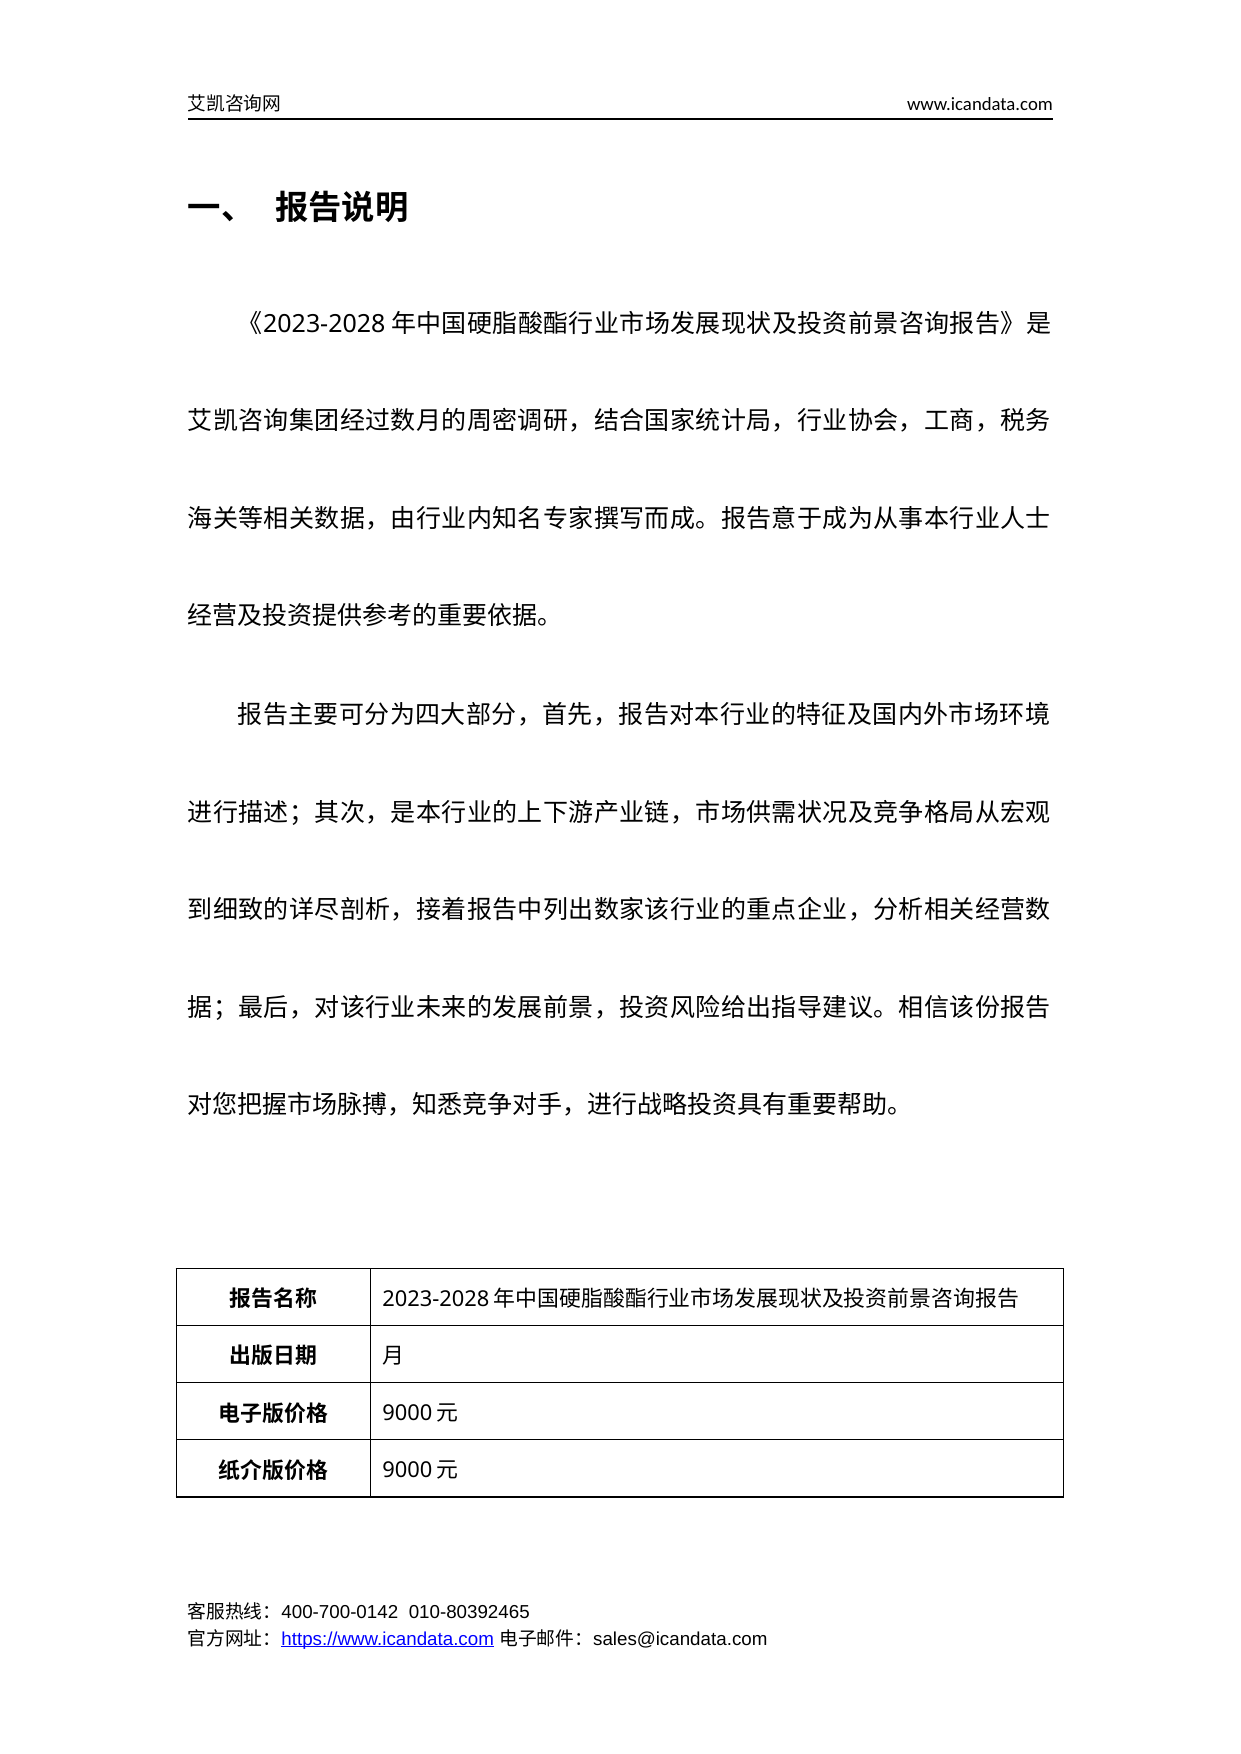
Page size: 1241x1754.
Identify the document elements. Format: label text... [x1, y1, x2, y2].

table_cell 9000元 [371, 1383, 1063, 1439]
text 《2023-2028年中国硬脂酸酯行业市场发展现状及投资前景咨询报告》是艾凯咨询集团经过数月的周密调研，结合国家统计局，行业协会，工商，税务海关等相关数据，由行业内知名专家撰写而成。报告意于成为从事本行业人士经营及投资提供参考的重要依据。 [187, 289, 1053, 646]
table_cell 9000元 [371, 1440, 1063, 1496]
table_cell 纸介版价格 [177, 1440, 370, 1496]
table_cell 月 [371, 1326, 1063, 1382]
table_header 2023-2028年中国硬脂酸酯行业市场发展现状及投资前景咨询报告 [371, 1269, 1063, 1325]
text 报告主要可分为四大部分，首先，报告对本行业的特征及国内外市场环境进行描述；其次，是本行业的上下游产业链，市场供需状况及竞争格局从宏观到细致的详尽剖析，接着报告中列出数家该行业的重点企业，分析相关经营数据；最后，对该行业未来的发展前景，投资风险给出指导建议。相信该份报告对您把握市场脉搏，知悉竞争对手，进行战略投资具有重要帮助。 [187, 681, 1053, 1136]
table_cell 出版日期 [177, 1326, 370, 1382]
subtitle 报告说明 [187, 172, 1053, 237]
table_header 报告名称 [177, 1269, 370, 1325]
table_cell 电子版价格 [177, 1383, 370, 1439]
